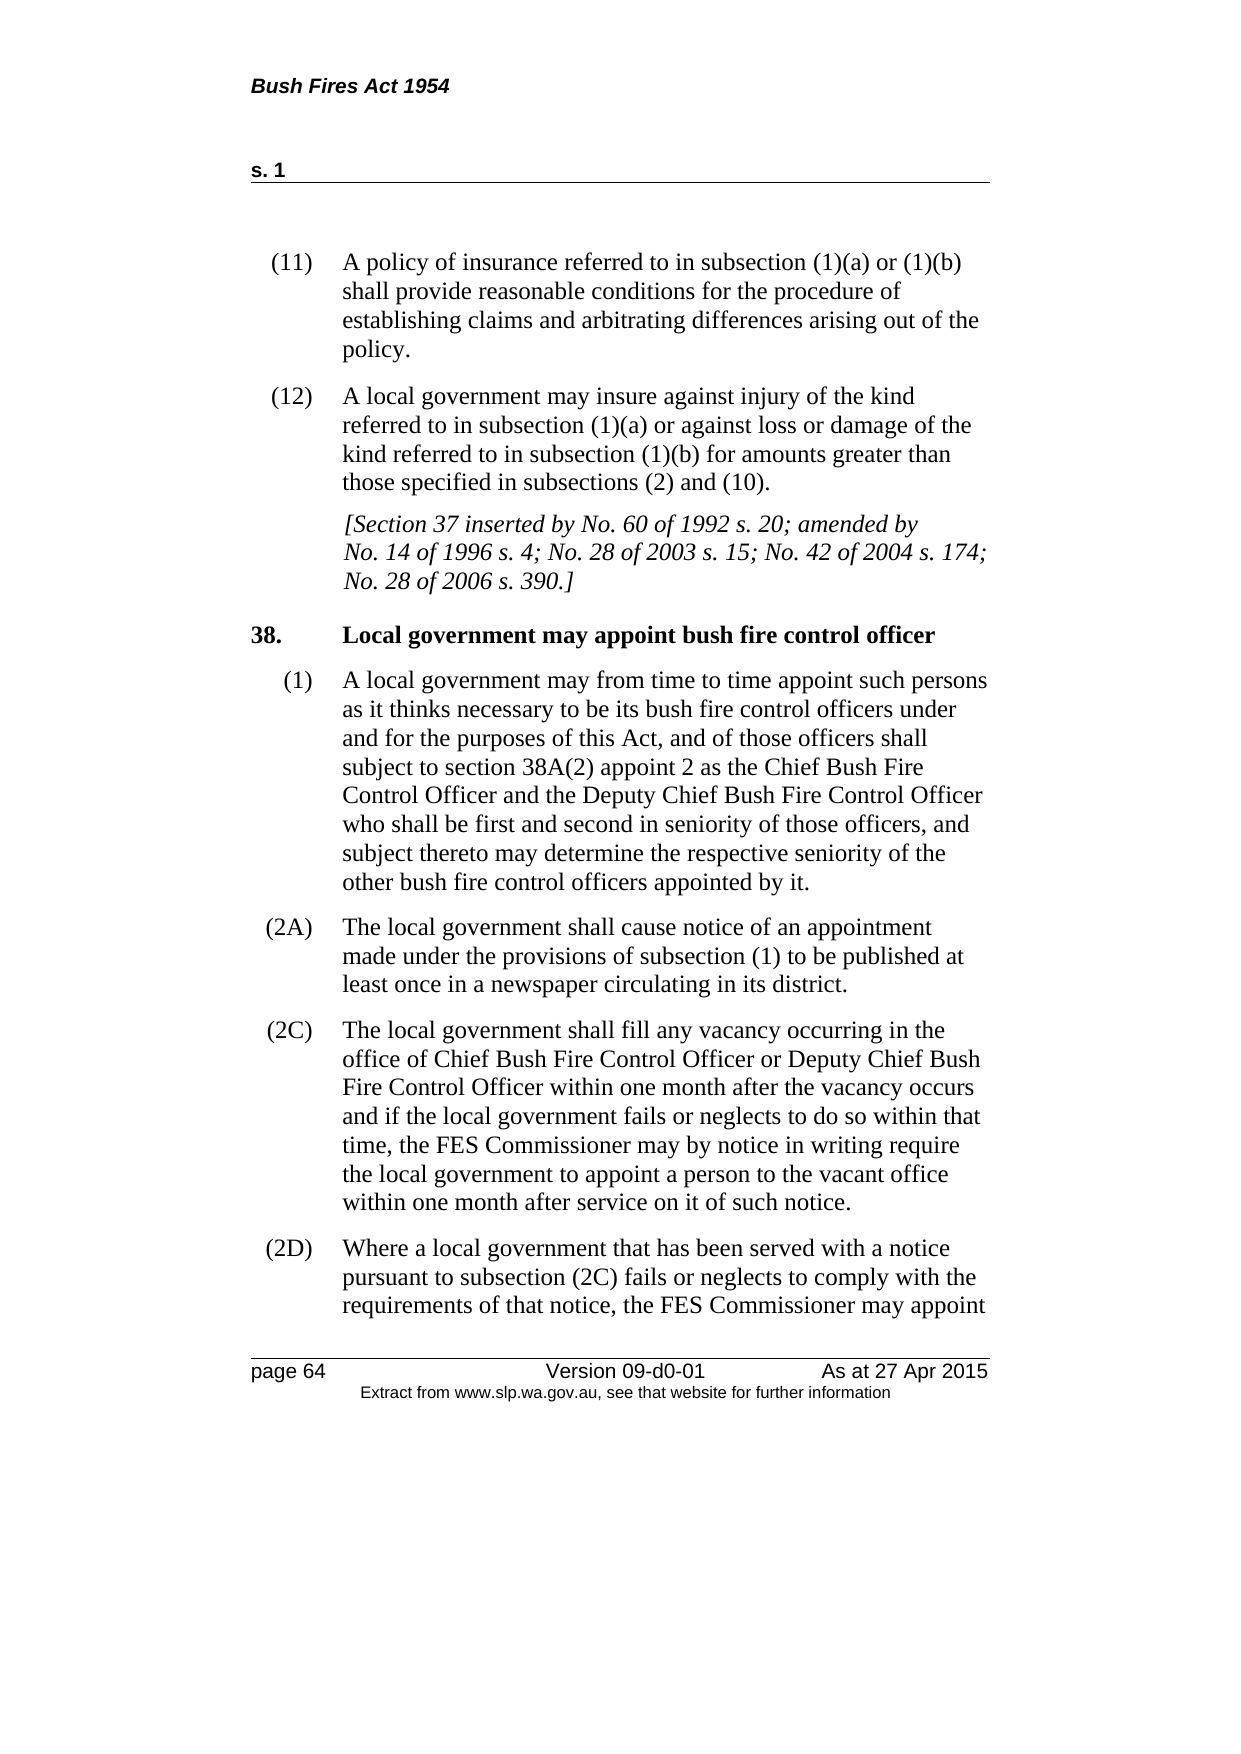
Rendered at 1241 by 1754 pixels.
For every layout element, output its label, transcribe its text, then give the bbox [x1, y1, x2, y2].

text (2A) The local government shall cause notice of an appointment made under the provisions of subsection (1) to be published at least once in a newspaper circulating in its district. [251, 912, 990, 998]
text [Section 37 inserted by No. 60 of 1992 s. 20; amended by No. 14 of 1996 s. 4; No. 28 of 2003 s. 15; No. 42 of 2004 s. 174; No. 28 of 2006 s. 390.] [251, 509, 990, 595]
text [251, 1233, 990, 1319]
text (1) A local government may from time to time appoint such persons as it thinks necessary to be its bush fire control officers under and for the purposes of this Act, and of those officers shall subject to section 38A(2) appoint 2 as the Chief Bush Fire Control Officer and the Deputy Chief Bush Fire Control Officer who shall be first and second in seniority of those officers, and subject thereto may determine the respective seniority of the other bush fire control officers appointed by it. [251, 665, 990, 895]
text (11) A policy of insurance referred to in subsection (1)(a) or (1)(b) shall provide reasonable conditions for the procedure of establishing claims and arbitrating differences arising out of the policy. [251, 247, 990, 362]
text (12) A local government may insure against injury of the kind referred to in subsection (1)(a) or against loss or damage of the kind referred to in subsection (1)(b) for amounts greater than those specified in subsections (2) and (10). [251, 381, 990, 496]
text (2C) The local government shall fill any vacancy occurring in the office of Chief Bush Fire Control Officer or Deputy Chief Bush Fire Control Officer within one month after the vacancy occurs and if the local government fails or neglects to do so within that time, the FES Commissioner may by notice in writing require the local government to appoint a person to the vacant office within one month after service on it of such notice. [251, 1015, 990, 1216]
subtitle 38. Local government may appoint bush fire control officer [251, 620, 990, 649]
